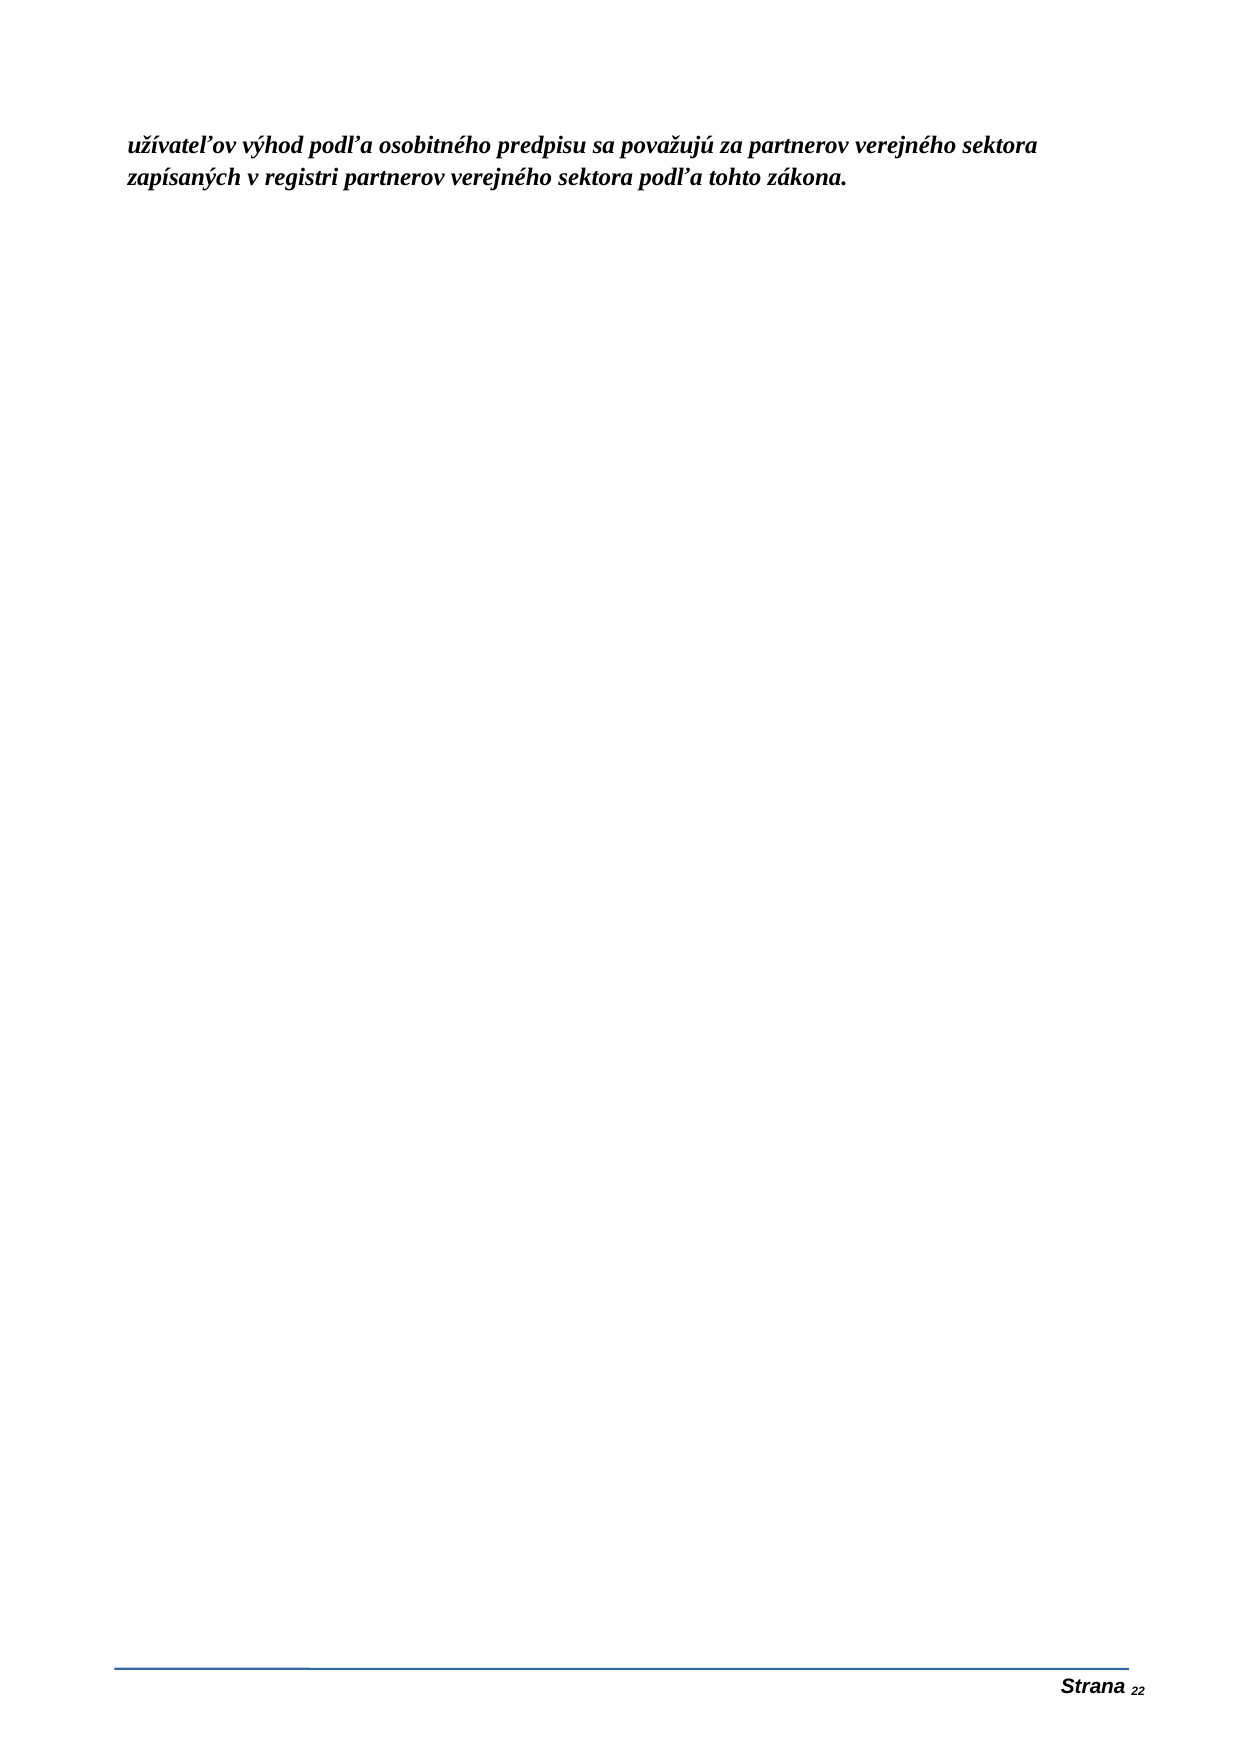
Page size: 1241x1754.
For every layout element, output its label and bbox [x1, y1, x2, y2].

text [127, 131, 1159, 190]
